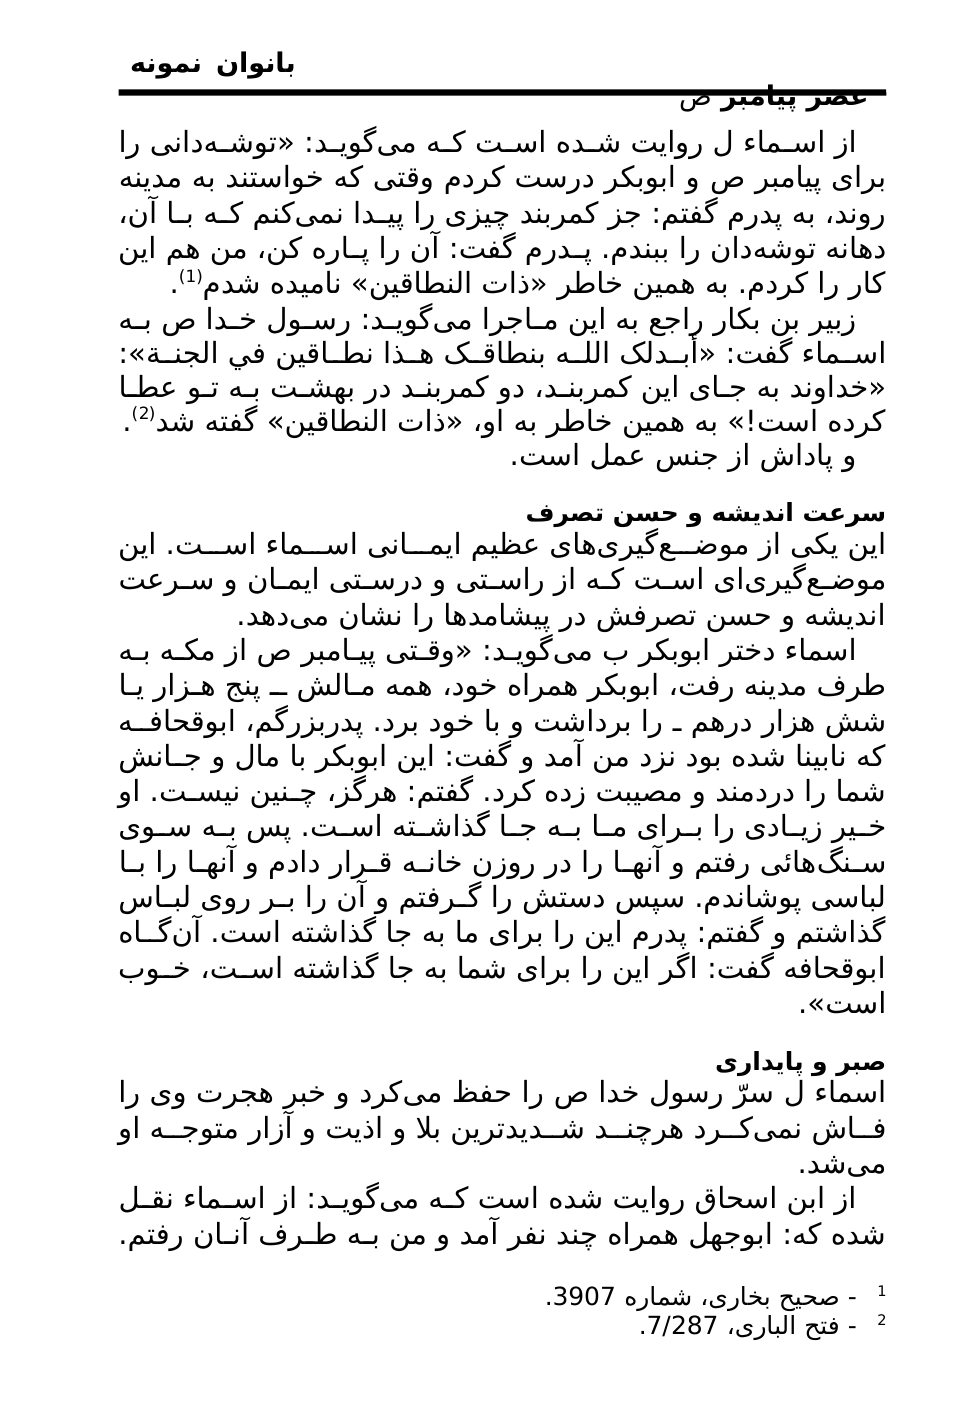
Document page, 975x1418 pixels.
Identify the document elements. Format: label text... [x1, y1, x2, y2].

text اسماء دختر ابوبکر ب می‌گوید: «وقتی پیامبر ص از مکه به طرف مدینه رفت، ابوبکر همراه خود، همه‌ مالش ـ پنج هزار یا شش هزار درهم ـ را برداشت و با خود برد. پدربزرگم، ابوقحافه که نابینا شده بود نزد من آمد و گفت: این ابوبکر با مال و جانش شما را دردمند و مصیبت زده کرد. گفتم: هرگز، چنین نیست. او خیر زیادی را برای ما به جا گذاشته است. پس به سوی سنگ‌هائی رفتم و آنها را در روزن خانه قرار دادم و آنها را با لباسی پوشاندم. سپس دستش را گرفتم و آن را بر روی لباس گذاشتم و گفتم: پدرم این را برای ما به جا گذاشته است. آن‌گاه ابوقحافه گفت: اگر این را برای شما به جا گذاشته است، خوب است». [118, 633, 886, 1020]
text از اسماء ل روایت شده است که می‌گوید: «توشه‌دانی را برای پیامبر ص و ابوبکر درست کردم وقتی که خواستند به مدینه روند، به پدرم گفتم: جز کمربند چیزی را پیدا نمی‌کنم که با آن، دهانه توشه‌دان را ببندم. پدرم گفت: آن را پاره کن، من هم این کار را کردم. به همین خاطر «ذات النطاقین» نامیده شدم(). [118, 125, 886, 301]
text این یکی از موضع‌گیری‌های عظیم ایمانی اسماء است. این موضع‌گیری‌ای است که از راستی و درستی ایمان و سرعت اندیشه و حسن تصرفش در پیشامدها را نشان می‌دهد. [118, 527, 886, 632]
text صبر و پایداری [118, 1047, 886, 1076]
text و پاداش از جنس عمل است. [118, 438, 886, 472]
text اسماء ل سرّ رسول خدا ص را حفظ می‌کرد و خبر هجرت وی را فاش نمی‌کرد هرچند شدیدترین بلا و اذیت و آزار متوجه او می‌شد. [118, 1076, 886, 1180]
text سرعت اندیشه و حسن تصرف [118, 498, 886, 527]
text زبیر بن بکار راجع به این ماجرا می‌گوید: رسول خدا ص به اسماء گفت: «أبدلک الله بنطاقک هذا نطاقین في الجنة»: «خداوند به جای این کمربند، دو کمربند در بهشت به تو عطا کرده است!» به همین خاطر به او، «ذات النطاقین» گفته شد(). [118, 302, 886, 438]
